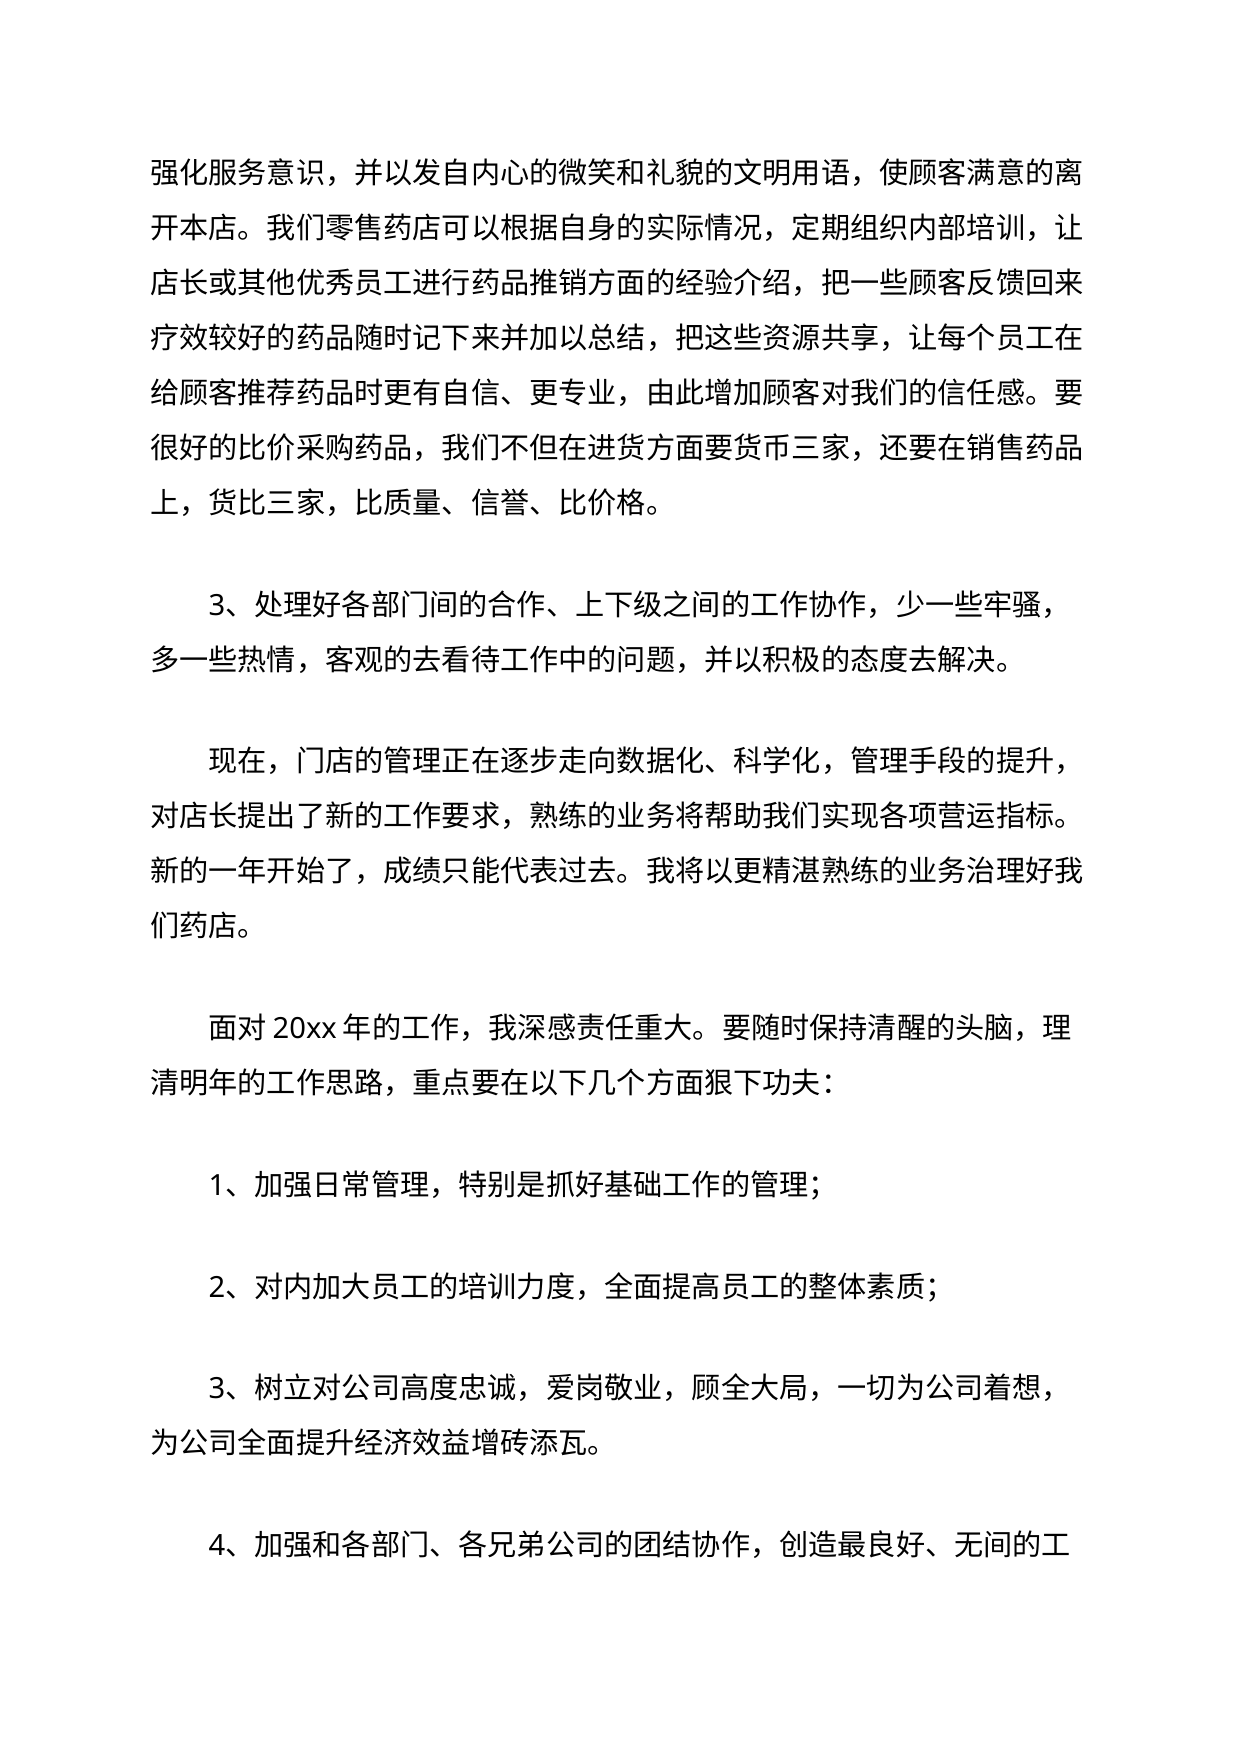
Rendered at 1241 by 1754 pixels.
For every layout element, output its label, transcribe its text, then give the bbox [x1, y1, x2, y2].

text 现在，门店的管理正在逐步走向数据化、科学化，管理手段的提升，对店长提出了新的工作要求，熟练的业务将帮助我们实现各项营运指标。新的一年开始了，成绩只能代表过去。我将以更精湛熟练的业务治理好我们药店。 [150, 738, 1090, 945]
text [150, 1522, 1090, 1564]
text 3、树立对公司高度忠诚，爱岗敬业，顾全大局，一切为公司着想，为公司全面提升经济效益增砖添瓦。 [150, 1365, 1090, 1462]
text 2、对内加大员工的培训力度，全面提高员工的整体素质； [150, 1263, 1090, 1306]
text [150, 150, 1090, 522]
text 3、处理好各部门间的合作、上下级之间的工作协作，少一些牢骚，多一些热情，客观的去看待工作中的问题，并以积极的态度去解决。 [150, 581, 1090, 678]
text 面对20xx年的工作，我深感责任重大。要随时保持清醒的头脑，理清明年的工作思路，重点要在以下几个方面狠下功夫： [150, 1004, 1090, 1102]
text 1、加强日常管理，特别是抓好基础工作的管理； [150, 1161, 1090, 1203]
